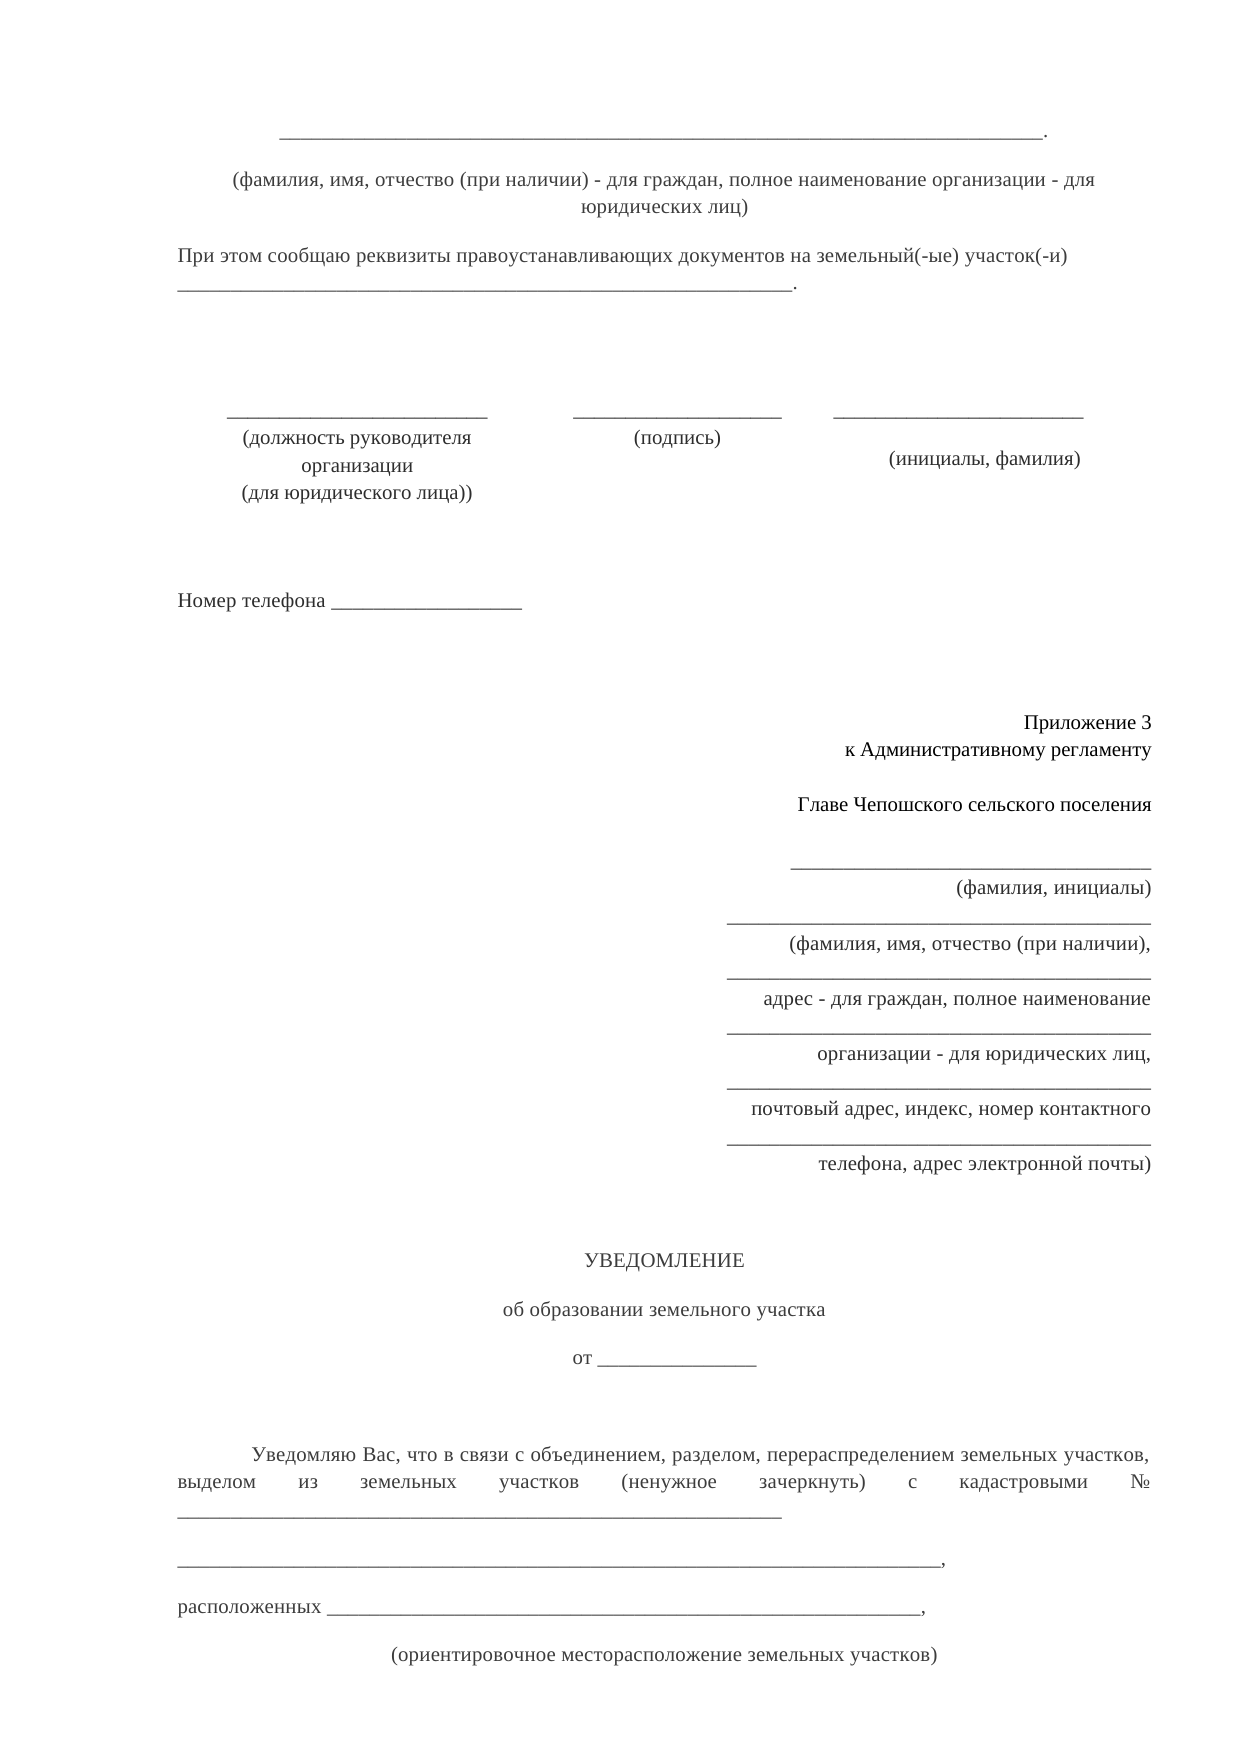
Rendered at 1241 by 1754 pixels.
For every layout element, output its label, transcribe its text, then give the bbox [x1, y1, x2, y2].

text ________________________________________________________________________, [177, 1546, 1152, 1569]
table_header ____________________ (подпись) [537, 397, 818, 529]
text Уведомляю Вас, что в связи с объединением, разделом, перераспределением земельных участков, выделом из земельных участков (ненужное зачеркнуть) с кадастровыми № _________________________________________________________ [177, 1442, 1152, 1521]
table_header _________________________ (должность руководителя организации (для юридического лица)) [177, 397, 537, 529]
text (ориентировочное месторасположение земельных участков) [177, 1642, 1152, 1666]
text Номер телефона __________________ [177, 588, 1152, 612]
text ________________________________________________________________________. [177, 118, 1152, 142]
text Приложение 3 [177, 709, 1152, 734]
text При этом сообщаю реквизиты правоустанавливающих документов на земельный(-ые) участок(-и) __________________________________________________________. [177, 243, 1152, 294]
text от _______________ [177, 1345, 1152, 1369]
text (фамилия, имя, отчество (при наличии) - для граждан, полное наименование организации - для юридических лиц) [177, 167, 1152, 218]
text об образовании земельного участка [177, 1297, 1152, 1321]
text __________________________________ (фамилия, инициалы) ________________________________________ (фамилия, имя, отчество (при наличии), ________________________________________ адрес - для граждан, полное наименование ________________________________________ организации - для юридических лиц, ________________________________________ почтовый адрес, индекс, номер контактного ________________________________________ телефона, адрес электронной почты) [177, 848, 1152, 1175]
text расположенных ________________________________________________________, [177, 1594, 1152, 1618]
text УВЕДОМЛЕНИЕ [177, 1248, 1152, 1272]
table_header ________________________ (инициалы, фамилия) [818, 397, 1152, 529]
text Главе Чепошского сельского поселения [177, 792, 1152, 816]
text к Административному регламенту [177, 737, 1152, 761]
